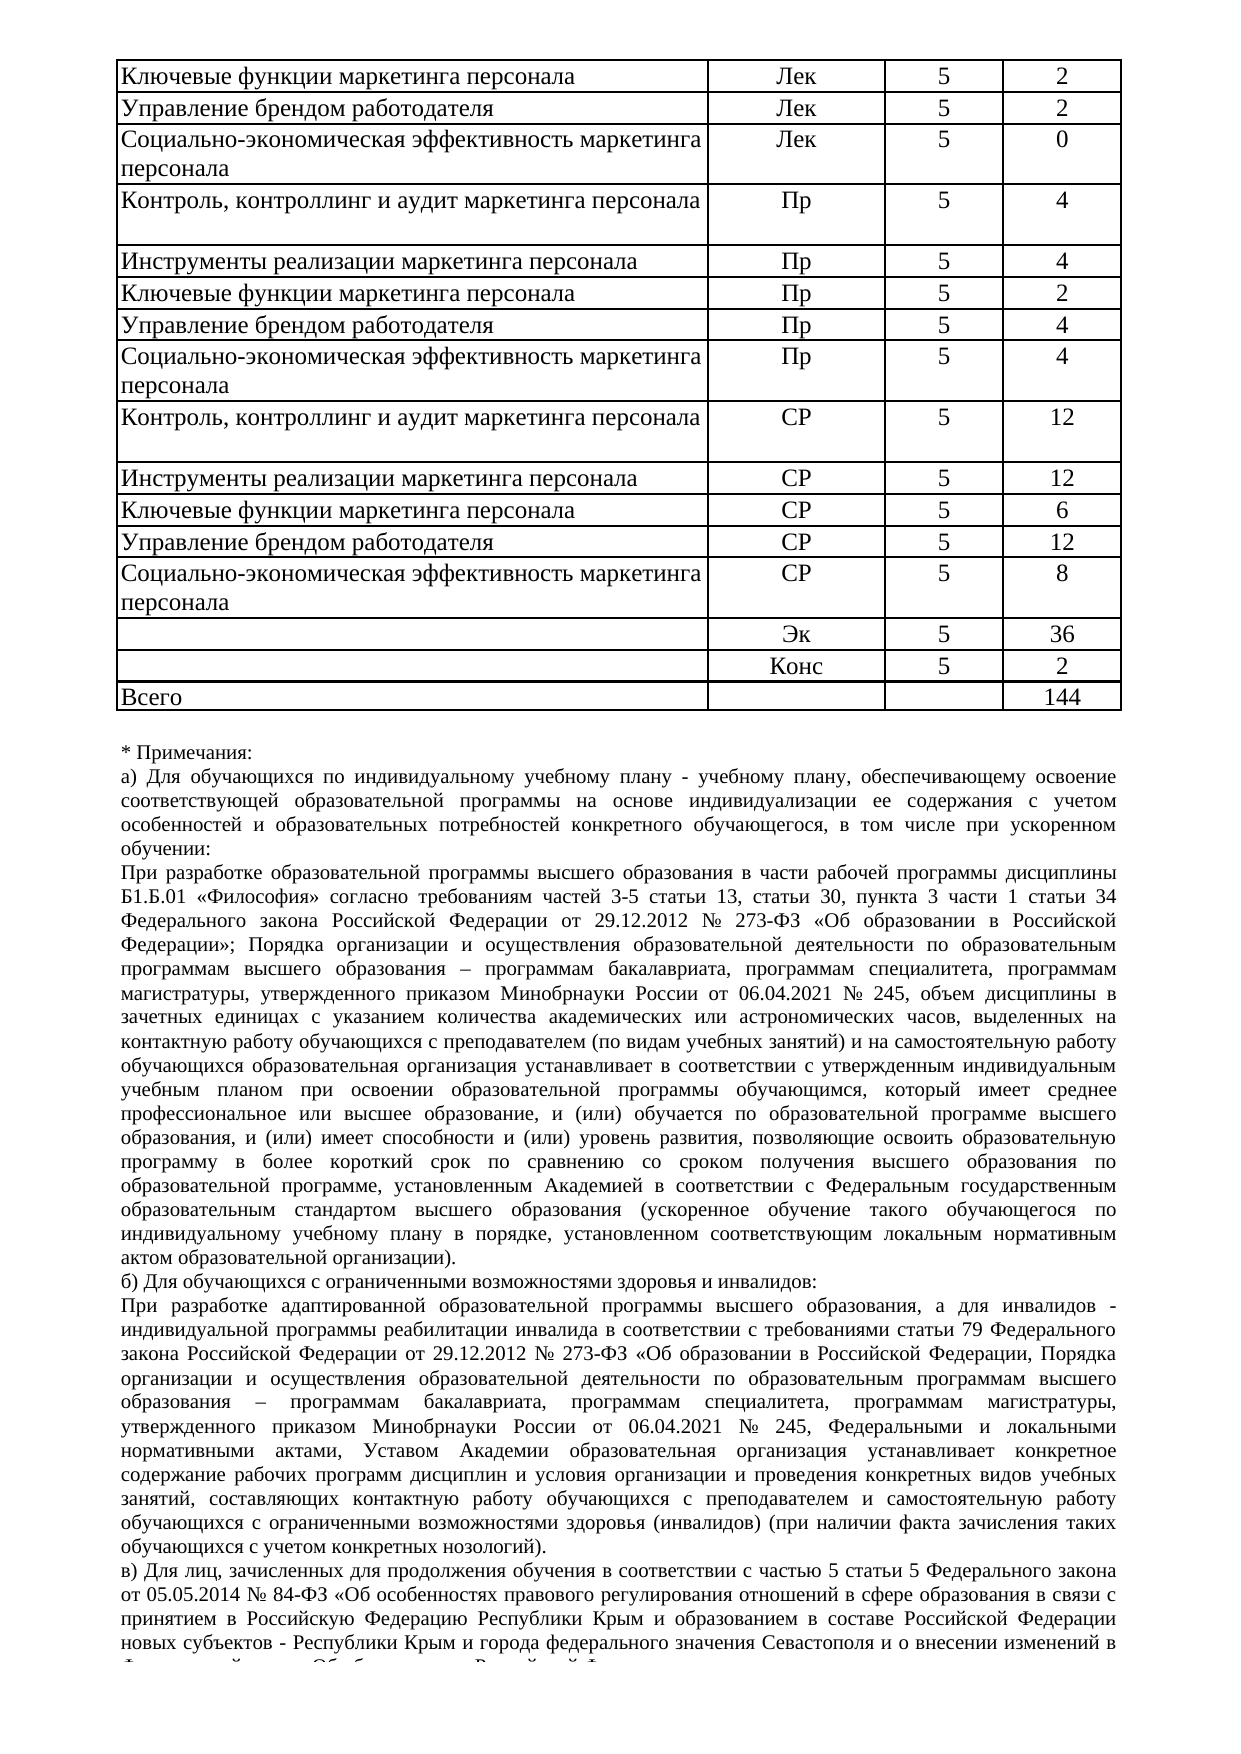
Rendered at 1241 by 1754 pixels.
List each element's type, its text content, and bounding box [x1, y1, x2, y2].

table_cell 144 [1004, 683, 1120, 709]
table_cell Пр [709, 310, 884, 339]
table_cell 5 [886, 341, 1002, 400]
table_cell Ключевые функции маркетинга персонала [118, 278, 707, 308]
table_cell 36 [1004, 619, 1120, 649]
table_cell 5 [886, 495, 1002, 524]
table_cell 5 [886, 402, 1002, 461]
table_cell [118, 246, 707, 276]
table_cell Пр [709, 185, 884, 244]
table_cell Лек [709, 125, 884, 183]
table_header Ключевые функции маркетинга персонала [118, 61, 707, 91]
table_header 5 [886, 61, 1002, 91]
table_cell 0 [1004, 125, 1120, 183]
table_cell 2 [1004, 278, 1120, 308]
table_cell 5 [886, 185, 1002, 244]
table_cell 4 [1004, 246, 1120, 276]
table_cell 5 [886, 125, 1002, 183]
table_cell 2 [1004, 93, 1120, 122]
table_cell 12 [1004, 527, 1120, 556]
table_cell 5 [886, 246, 1002, 276]
table_cell Пр [709, 246, 884, 276]
table_cell * Примечания: а) Для обучающихся по индивидуальному учебному плану - учебному плану, обеспечивающему освоение соответствующей образовательной программы на основе индивидуализации ее содержания с учетом особенностей и образовательных потребностей конкретного обучающегося, в том числе при ускоренном обучении: При разработке образовательной программы высшего образования в части рабочей программы дисциплины Б1.Б.01 «Философия» согласно требованиям частей 3-5 статьи 13, статьи 30, пункта 3 части 1 статьи 34 Федерального закона Российской Федерации от 29.12.2012 № 273-ФЗ «Об образовании в Российской Федерации»; Порядка организации и осуществления образовательной деятельности по образовательным программам высшего образования – программам бакалавриата, программам специалитета, программам магистратуры, утвержденного приказом Минобрнауки России от 06.04.2021 № 245, объем дисциплины в зачетных единицах с указанием количества академических или астрономических часов, выделенных на контактную работу обучающихся с преподавателем (по видам учебных занятий) и на самостоятельную работу обучающихся образовательная организация устанавливает в соответствии с утвержденным индивидуальным учебным планом при освоении образовательной программы обучающимся, который имеет среднее профессиональное или высшее образование, и (или) обучается по образовательной программе высшего образования, и (или) имеет способности и (или) уровень развития, позволяющие освоить образовательную программу в более короткий срок по сравнению со сроком получения высшего образования по образовательной программе, установленным Академией в соответствии с Федеральным государственным образовательным стандартом высшего образования (ускоренное обучение такого обучающегося по индивидуальному учебному плану в порядке, установленном соответствующим локальным нормативным актом образовательной организации). б) Для обучающихся с ограниченными возможностями здоровья и инвалидов: При разработке адаптированной образовательной программы высшего образования, а для инвалидов - индивидуальной программы реабилитации инвалида в соответствии с требованиями статьи 79 Федерального закона Российской Федерации от 29.12.2012 № 273-ФЗ «Об образовании в Российской Федерации, Порядка организации и осуществления образовательной деятельности по образовательным программам высшего образования – программам бакалавриата, программам специалитета, программам магистратуры, утвержденного приказом Минобрнауки России от 06.04.2021 № 245, Федеральными и локальными нормативными актами, Уставом Академии образовательная организация устанавливает конкретное содержание рабочих программ дисциплин и условия организации и проведения конкретных видов учебных занятий, составляющих контактную работу обучающихся с преподавателем и самостоятельную работу обучающихся с ограниченными возможностями здоровья (инвалидов) (при наличии факта зачисления таких обучающихся с учетом конкретных нозологий). в) Для лиц, зачисленных для продолжения обучения в соответствии с частью 5 статьи 5 Федерального закона от 05.05.2014 № 84-ФЗ «Об особенностях правового регулирования отношений в сфере образования в связи с принятием в Российскую Федерацию Республики Крым и образованием в составе Российской Федерации новых субъектов - Республики Крым и города федерального значения Севастополя и о внесении изменений в Федеральный закон «Об образовании в Российской Федерации»: [117, 711, 1121, 1662]
table_cell 5 [886, 93, 1002, 122]
table_cell 12 [1004, 463, 1120, 493]
table_header 2 [1004, 61, 1120, 91]
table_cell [118, 185, 707, 244]
table_cell Контроль, контроллинг и аудит маркетинга персонала [118, 402, 707, 461]
table_cell Конс [709, 651, 884, 680]
table_header Лек [709, 61, 884, 91]
table_cell Пр [709, 341, 884, 400]
table_cell [886, 683, 1002, 709]
table_cell 4 [1004, 185, 1120, 244]
table_cell Инструменты реализации маркетинга персонала [118, 463, 707, 493]
table_cell Всего [118, 683, 707, 709]
table_cell Управление брендом работодателя [118, 527, 707, 556]
table_cell Эк [709, 619, 884, 649]
table_cell Пр [709, 278, 884, 308]
table_cell 4 [1004, 341, 1120, 400]
table_cell СР [709, 402, 884, 461]
table_cell 5 [886, 619, 1002, 649]
table_cell Управление брендом работодателя [118, 310, 707, 339]
table_cell [709, 683, 884, 709]
table_cell 2 [1004, 651, 1120, 680]
table_cell 8 [1004, 558, 1120, 617]
table_cell 5 [886, 527, 1002, 556]
table_cell Лек [709, 93, 884, 122]
table_cell СР [709, 527, 884, 556]
table_cell [118, 619, 707, 649]
table_cell Ключевые функции маркетинга персонала [118, 495, 707, 524]
table_cell СР [709, 495, 884, 524]
table_cell 4 [1004, 310, 1120, 339]
table_cell Социально-экономическая эффективность маркетинга персонала [118, 125, 707, 183]
table_cell 6 [1004, 495, 1120, 524]
table_cell 5 [886, 463, 1002, 493]
table_cell СР [709, 558, 884, 617]
table_cell Управление брендом работодателя [118, 93, 707, 122]
table_cell [118, 651, 707, 680]
table_cell 5 [886, 310, 1002, 339]
table_cell Социально-экономическая эффективность маркетинга персонала [118, 341, 707, 400]
table_cell 5 [886, 651, 1002, 680]
table_cell 12 [1004, 402, 1120, 461]
table_cell Социально-экономическая эффективность маркетинга персонала [118, 558, 707, 617]
table_cell СР [709, 463, 884, 493]
table_cell 5 [886, 278, 1002, 308]
table_cell 5 [886, 558, 1002, 617]
